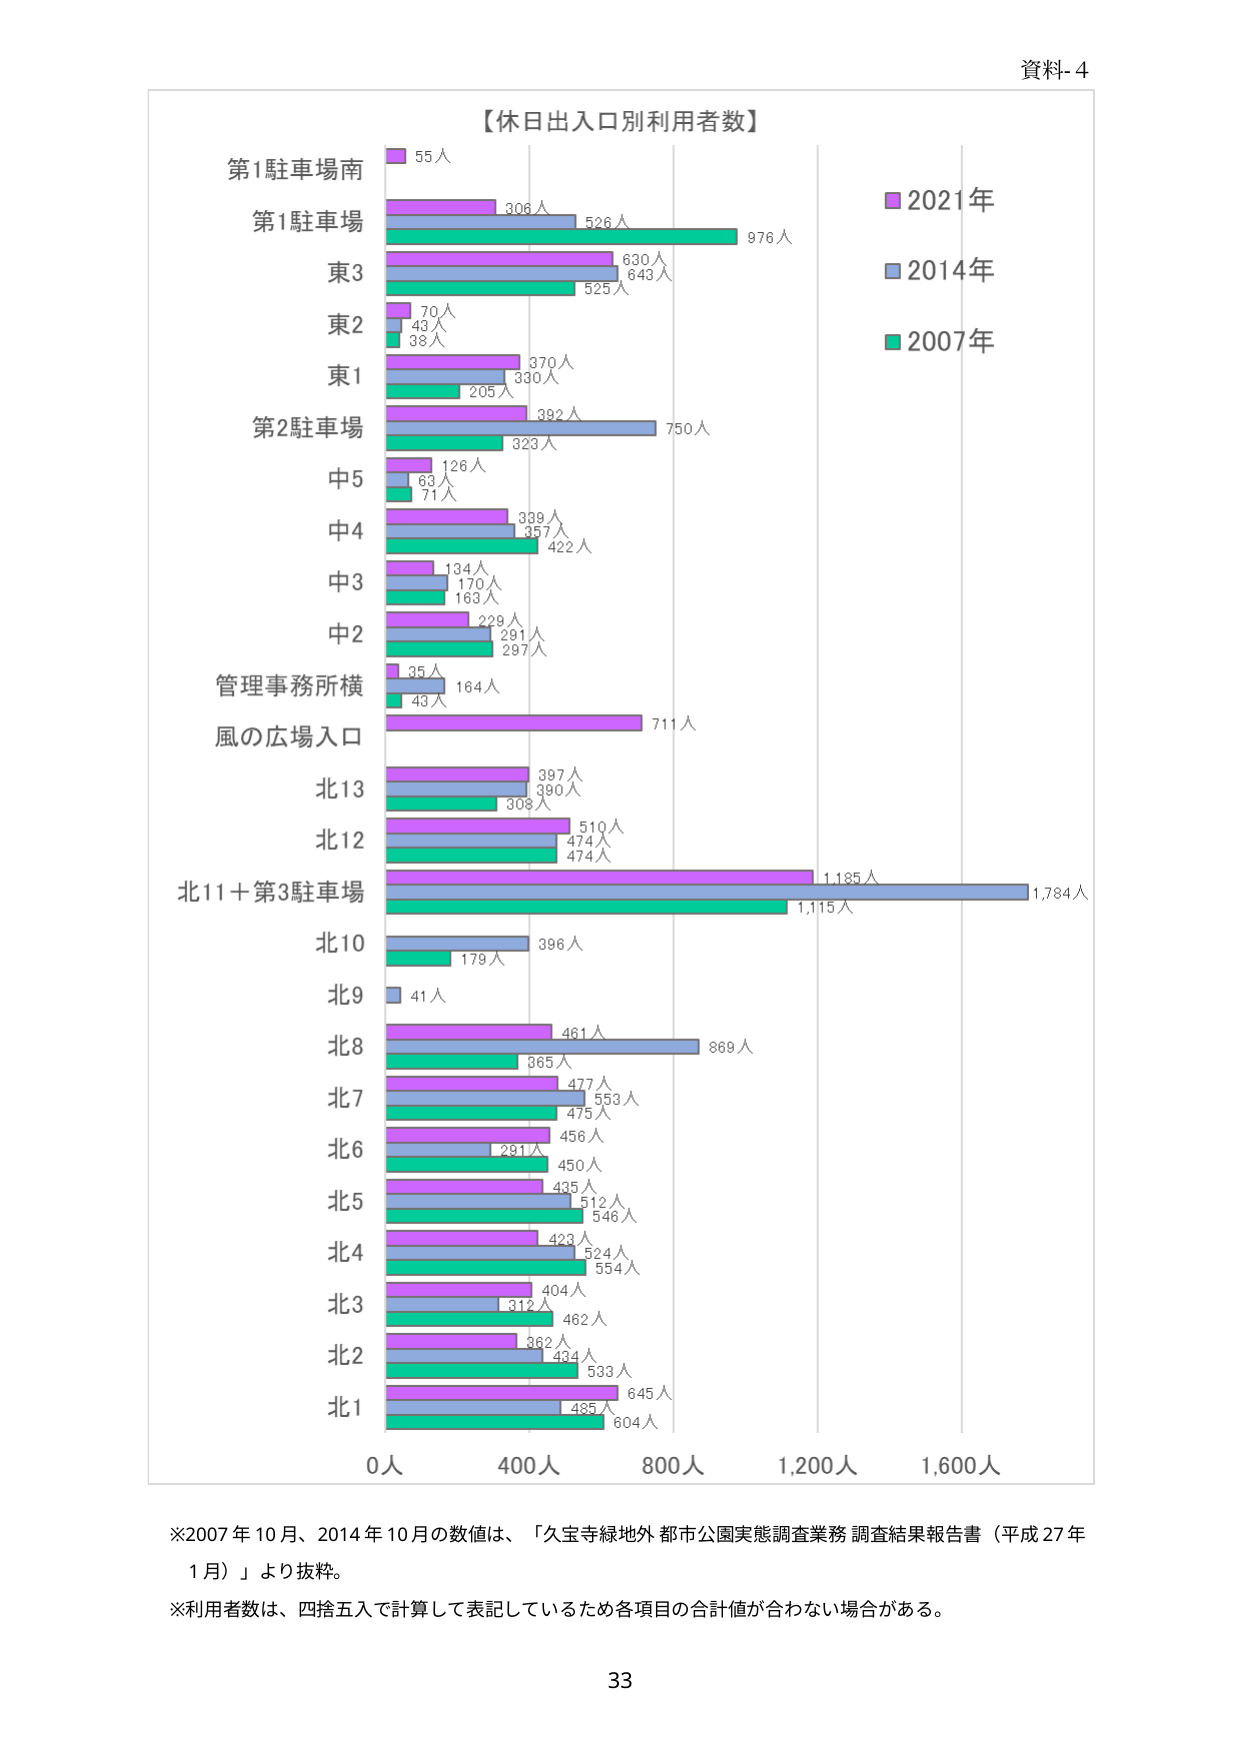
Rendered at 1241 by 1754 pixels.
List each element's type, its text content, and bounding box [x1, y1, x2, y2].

picture [147, 89, 1095, 1485]
text ※利用者数は、四捨五入で計算して表記しているため各項目の合計値が合わない場合がある。 [169, 1589, 1092, 1627]
text ※2007年10月、2014年10月の数値は、「久宝寺緑地外 都市公園実態調査業務 調査結果報告書（平成27年1月）」より抜粋。 [169, 1514, 1092, 1589]
